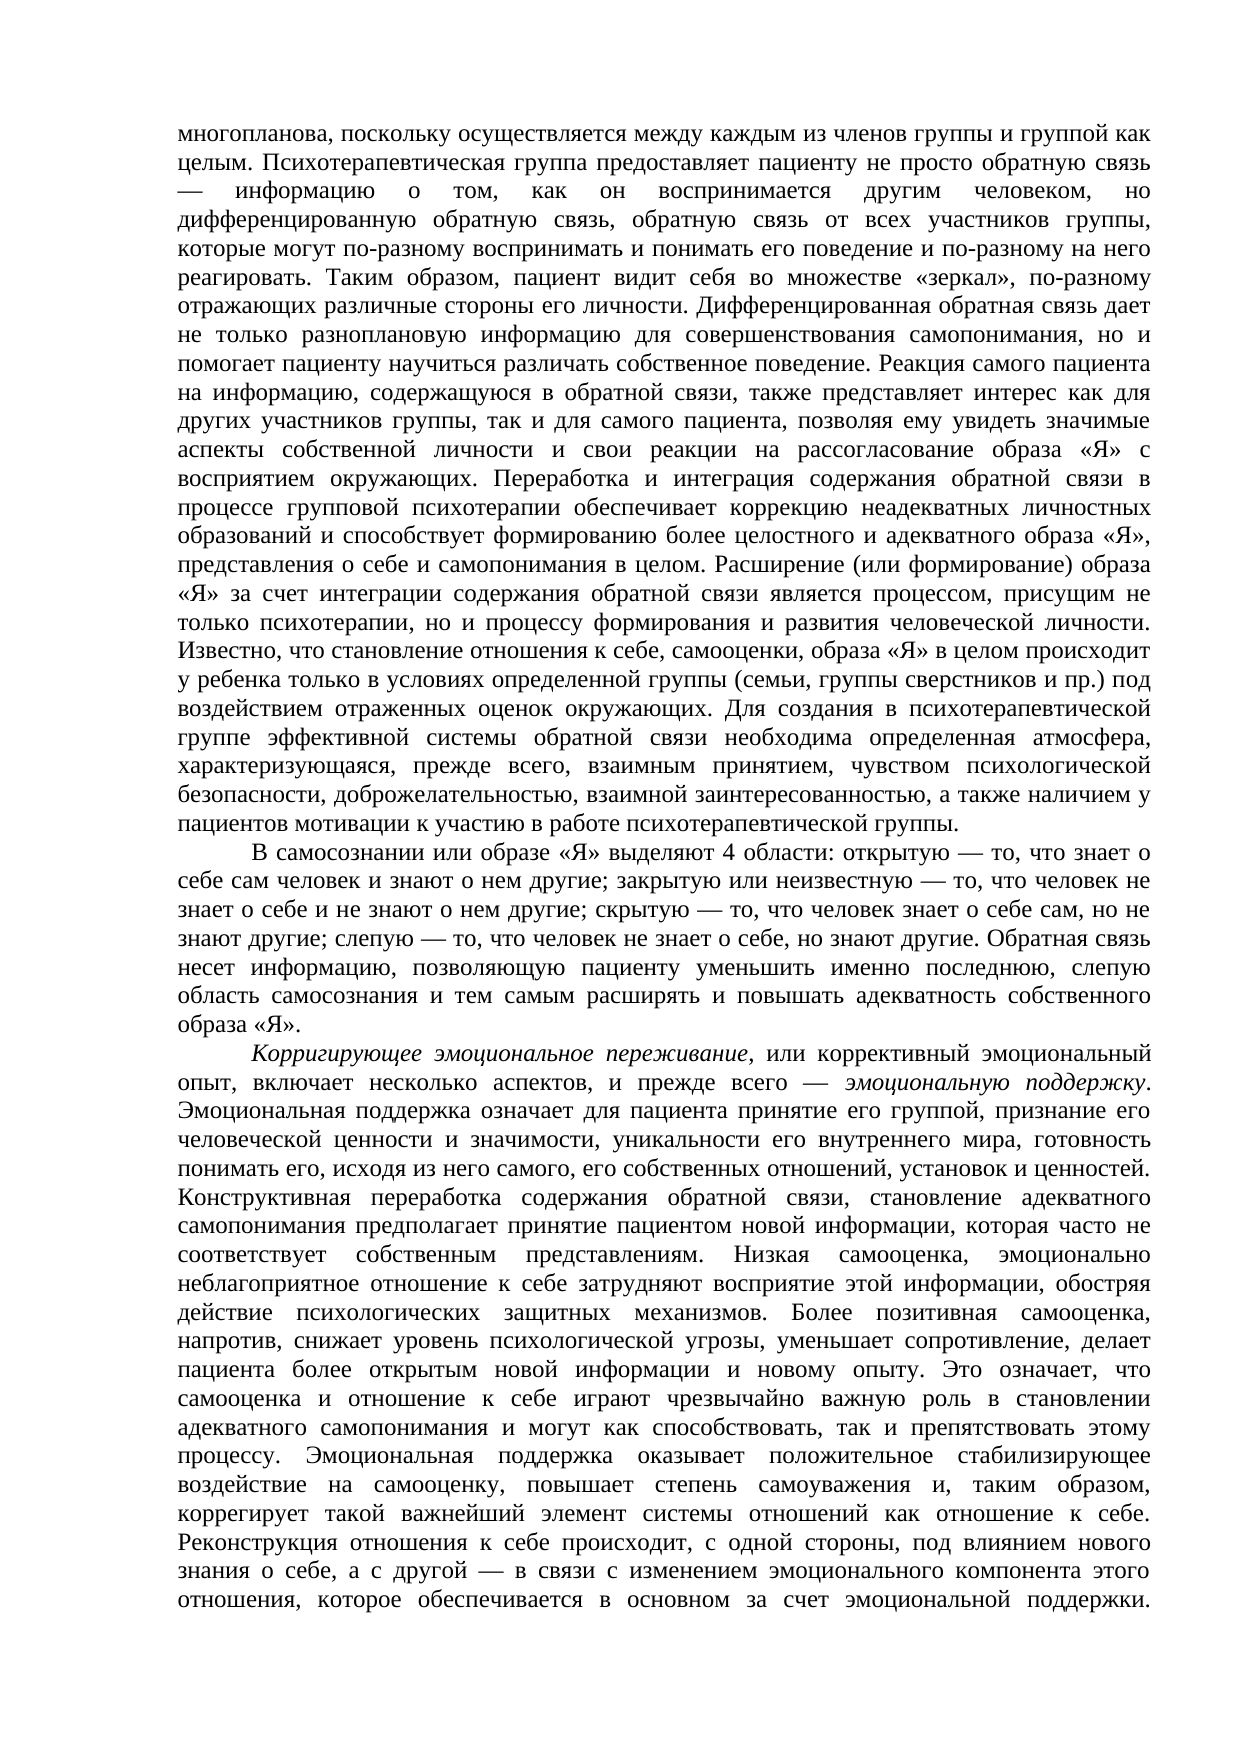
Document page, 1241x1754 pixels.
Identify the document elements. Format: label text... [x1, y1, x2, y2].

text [177, 1038, 1152, 1613]
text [177, 118, 1152, 837]
text В самосознании или образе «Я» выделяют 4 области: открытую — то, что знает о себе сам человек и знают о нем другие; закрытую или неизвестную — то, что человек не знает о себе и не знают о нем другие; скрытую — то, что человек знает о себе сам, но не знают другие; слепую — то, что человек не знает о себе, но знают другие. Обратная связь несет информацию, позволяющую пациенту уменьшить именно последнюю, слепую область самосознания и тем самым расширять и повышать адекватность собственного образа «Я». [177, 837, 1152, 1038]
